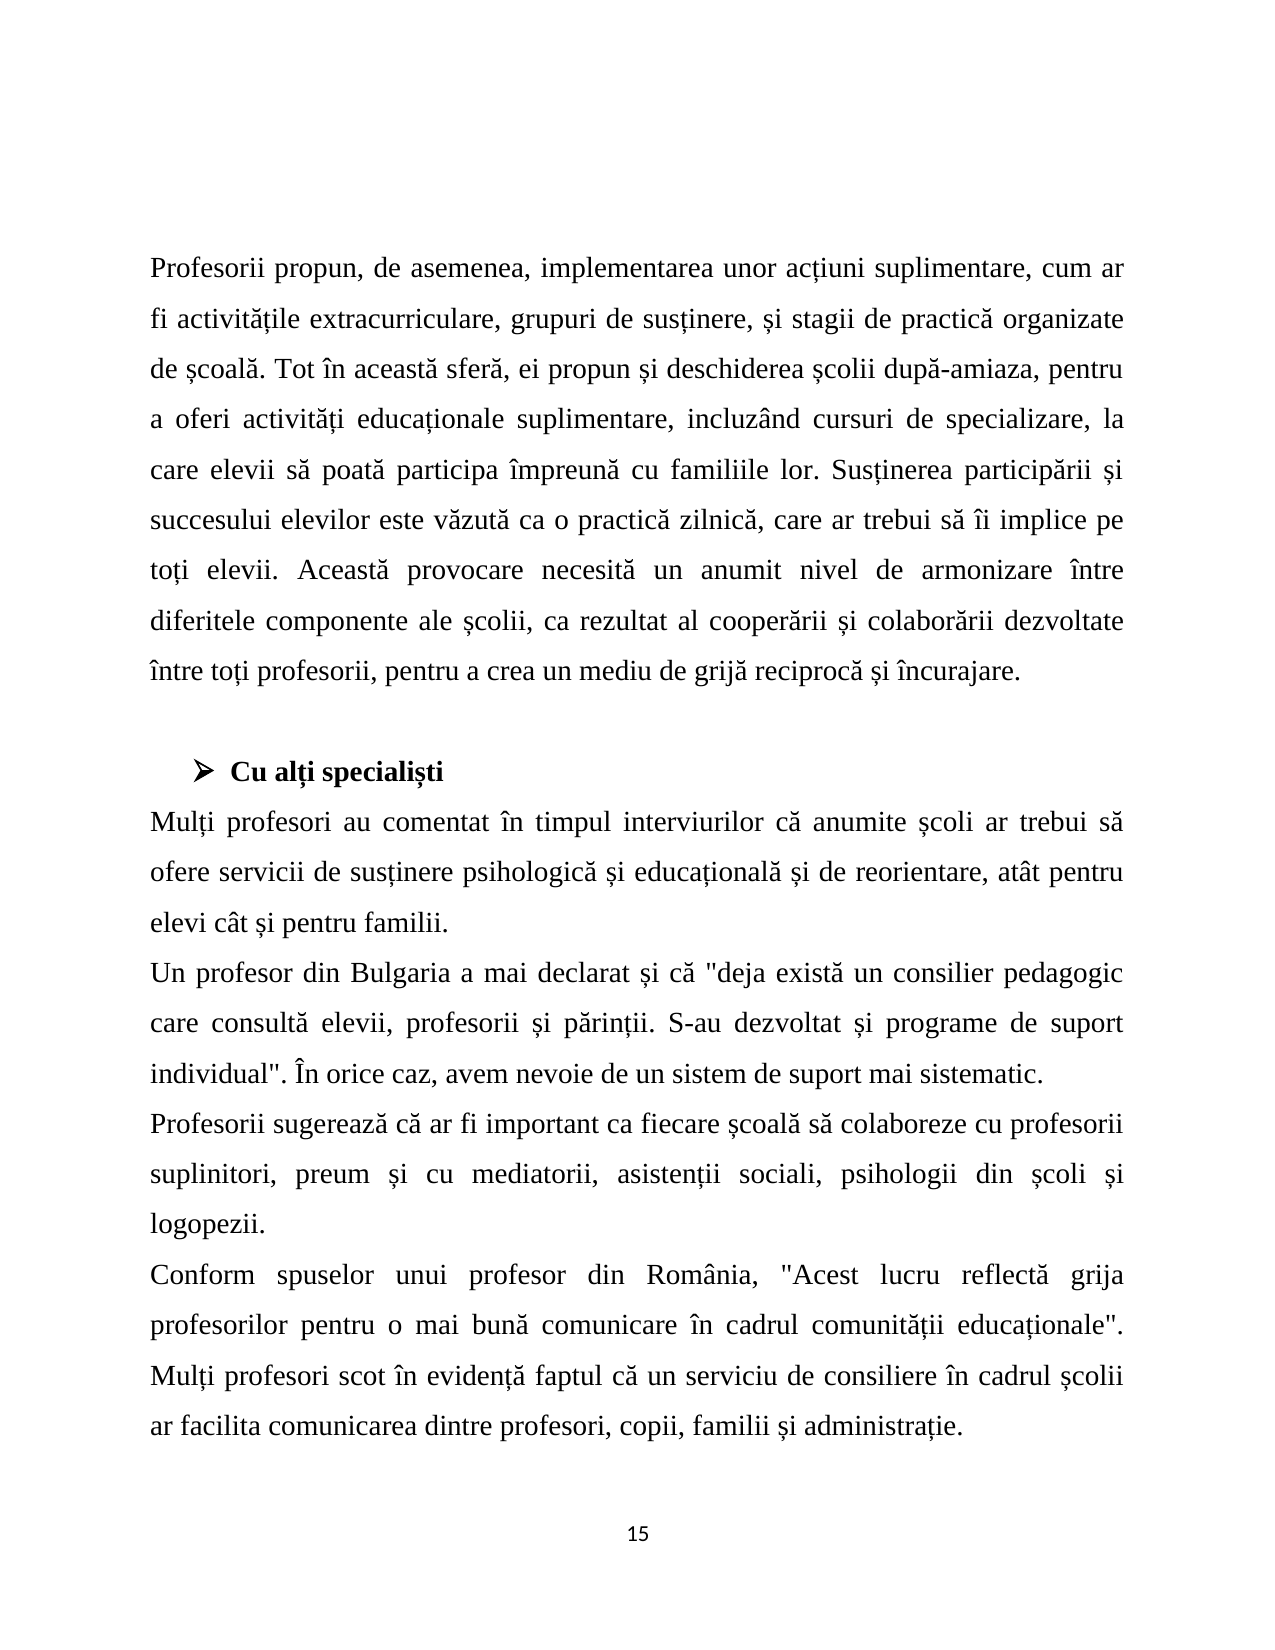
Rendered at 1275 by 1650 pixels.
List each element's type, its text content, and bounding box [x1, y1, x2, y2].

text Profesorii sugerează că ar fi important ca fiecare școală să colaboreze cu profesorii suplinitori, preum și cu mediatorii, asistenții sociali, psihologii din școli și logopezii. [150, 1106, 1125, 1240]
text Mulți profesori au comentat în timpul interviurilor că anumite școli ar trebui să ofere servicii de susținere psihologică și educațională și de reorientare, atât pentru elevi cât și pentru familii. [150, 804, 1125, 938]
text Profesorii propun, de asemenea, implementarea unor acțiuni suplimentare, cum ar fi activitățile extracurriculare, grupuri de susținere, și stagii de practică organizate de școală. Tot în această sferă, ei propun și deschiderea școlii după-amiaza, pentru a oferi activități educaționale suplimentare, incluzând cursuri de specializare, la care elevii să poată participa împreună cu familiile lor. Susținerea participării și succesului elevilor este văzută ca o practică zilnică, care ar trebui să îi implice pe toți elevii. Această provocare necesită un anumit nivel de armonizare între diferitele componente ale școlii, ca rezultat al cooperării și colaborării dezvoltate între toți profesorii, pentru a crea un mediu de grijă reciprocă și încurajare. [150, 251, 1125, 687]
text Un profesor din Bulgaria a mai declarat și că "deja există un consilier pedagogic care consultă elevii, profesorii și părinții. S-au dezvoltat și programe de suport individual". În orice caz, avem nevoie de un sistem de suport mai sistematic. [150, 955, 1125, 1089]
list Cu alți specialiști [192, 754, 1125, 787]
text Conform spuselor unui profesor din România, "Acest lucru reflectă grija profesorilor pentru o mai bună comunicare în cadrul comunității educaționale". Mulți profesori scot în evidență faptul că un serviciu de consiliere în cadrul școlii ar facilita comunicarea dintre profesori, copii, familii și administrație. [150, 1257, 1125, 1441]
